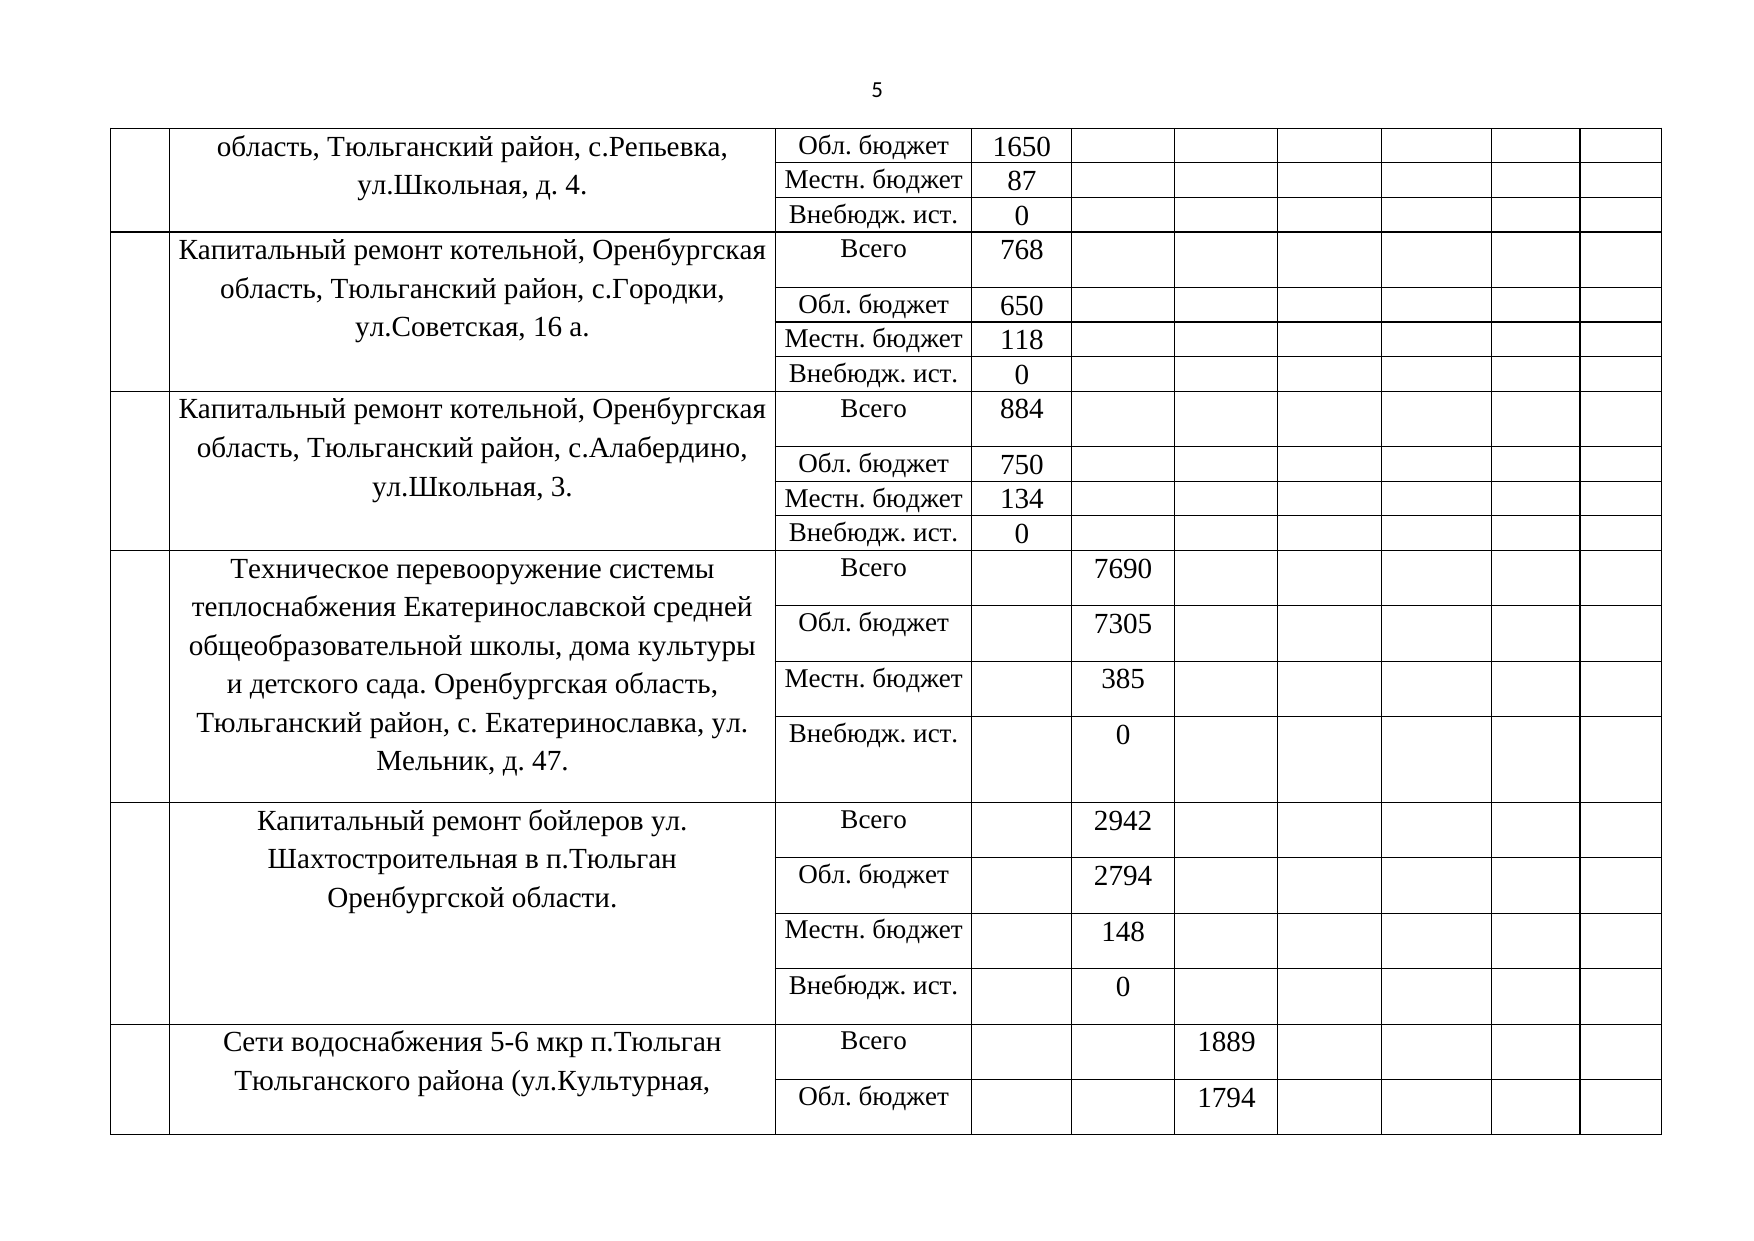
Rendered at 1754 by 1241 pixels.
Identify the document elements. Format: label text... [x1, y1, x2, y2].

table_cell [1278, 717, 1381, 802]
table_cell Обл. бюджет [776, 129, 971, 162]
table_cell [1492, 233, 1579, 287]
table_cell [1581, 233, 1661, 287]
table_cell [1382, 914, 1491, 968]
table_cell [1492, 803, 1579, 857]
table_cell [1072, 323, 1174, 356]
table_cell [972, 662, 1071, 716]
table_cell [1492, 969, 1579, 1023]
table_cell [1581, 914, 1661, 968]
table_cell [1581, 1025, 1661, 1079]
table_cell [1581, 516, 1661, 550]
table_cell [1492, 129, 1579, 162]
table_cell [1072, 129, 1174, 162]
table_cell 118 [972, 323, 1071, 356]
table_cell 0 [972, 357, 1071, 391]
table_cell [1492, 858, 1579, 913]
table_cell Местн. бюджет [776, 482, 971, 515]
table_cell [1072, 392, 1174, 446]
table_cell [1581, 717, 1661, 802]
table_cell [1492, 606, 1579, 661]
table_cell [1175, 969, 1277, 1023]
table_cell 148 [1072, 914, 1174, 968]
table_cell [1492, 717, 1579, 802]
table_cell Обл. бюджет [776, 858, 971, 913]
table_cell [1278, 1080, 1381, 1134]
table_cell Всего [776, 803, 971, 857]
table_cell 1650 [972, 129, 1071, 162]
table_cell [1492, 357, 1579, 391]
table_cell [1175, 198, 1277, 231]
table_cell [1278, 129, 1381, 162]
table_cell 0 [1072, 717, 1174, 802]
table_cell [1278, 198, 1381, 231]
table_cell [1492, 163, 1579, 197]
table_cell [1072, 288, 1174, 321]
table_cell [1382, 129, 1491, 162]
table_cell [1492, 516, 1579, 550]
table_cell [1382, 717, 1491, 802]
table_cell [1278, 551, 1381, 605]
table_cell [1492, 288, 1579, 321]
table_cell [1581, 606, 1661, 661]
table_cell [1175, 392, 1277, 446]
table_cell Местн. бюджет [776, 914, 971, 968]
table_cell 2942 [1072, 803, 1174, 857]
table_cell [1382, 323, 1491, 356]
table_cell [1581, 1080, 1661, 1134]
table_cell Обл. бюджет [776, 606, 971, 661]
table_cell 650 [972, 288, 1071, 321]
table_cell [1382, 357, 1491, 391]
table_cell [1175, 606, 1277, 661]
table_cell [1278, 288, 1381, 321]
table_cell Техническое перевооружение системы теплоснабжения Екатеринославской средней общеобразовательной школы, дома культуры и детского сада. Оренбургская область, Тюльганский район, с. Екатеринославка, ул. Мельник, д. 47. [170, 551, 775, 802]
table_cell 385 [1072, 662, 1174, 716]
table_cell [1278, 1025, 1381, 1079]
table_cell [1175, 163, 1277, 197]
table_cell Внебюдж. ист. [776, 198, 971, 231]
table_cell [1175, 482, 1277, 515]
table_cell [1382, 233, 1491, 287]
table_cell [1175, 516, 1277, 550]
table_cell Обл. бюджет [776, 1080, 971, 1134]
table_cell [1175, 288, 1277, 321]
table_cell [1175, 717, 1277, 802]
table_cell [1581, 551, 1661, 605]
table_cell 0 [972, 516, 1071, 550]
table_cell [1492, 323, 1579, 356]
table_cell [1072, 447, 1174, 481]
table_cell [1175, 803, 1277, 857]
table_cell [1581, 858, 1661, 913]
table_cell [170, 129, 775, 231]
table_cell 134 [972, 482, 1071, 515]
table_cell [1492, 1080, 1579, 1134]
table_cell [1278, 233, 1381, 287]
table_cell [1492, 447, 1579, 481]
table_cell [972, 803, 1071, 857]
table_cell [1382, 198, 1491, 231]
table_cell [1072, 516, 1174, 550]
table_cell [1492, 482, 1579, 515]
table_cell [1382, 163, 1491, 197]
table_cell [972, 1025, 1071, 1079]
table_cell [1382, 606, 1491, 661]
table_cell [1382, 858, 1491, 913]
table_cell [1382, 482, 1491, 515]
table_cell 7305 [1072, 606, 1174, 661]
table_cell [1278, 969, 1381, 1023]
table_cell Капитальный ремонт котельной, Оренбургская область, Тюльганский район, с.Городки, ул.Советская, 16 а. [170, 233, 775, 391]
table_cell Всего [776, 1025, 971, 1079]
table_cell [1175, 858, 1277, 913]
table_cell 0 [972, 198, 1071, 231]
table_cell [1581, 357, 1661, 391]
table_cell Внебюдж. ист. [776, 969, 971, 1023]
table_cell [972, 551, 1071, 605]
table_cell [1278, 662, 1381, 716]
table_cell [1492, 914, 1579, 968]
table_cell [972, 858, 1071, 913]
table_cell [1382, 516, 1491, 550]
table_cell [1492, 1025, 1579, 1079]
table_cell Обл. бюджет [776, 447, 971, 481]
table_cell [1581, 392, 1661, 446]
table_cell 7690 [1072, 551, 1174, 605]
table_cell [1175, 914, 1277, 968]
table_cell [972, 717, 1071, 802]
table_cell [1581, 662, 1661, 716]
table_cell [1581, 482, 1661, 515]
table_cell [1382, 662, 1491, 716]
table_cell 1794 [1175, 1080, 1277, 1134]
table_cell Местн. бюджет [776, 323, 971, 356]
table_cell [1581, 803, 1661, 857]
table_cell [1278, 516, 1381, 550]
table_cell [1278, 163, 1381, 197]
table_cell Капитальный ремонт бойлеров ул. Шахтостроительная в п.Тюльган Оренбургской области. [170, 803, 775, 1023]
table_cell [111, 233, 169, 391]
table_cell [972, 914, 1071, 968]
table_cell 768 [972, 233, 1071, 287]
table_cell [1072, 198, 1174, 231]
table_cell [972, 969, 1071, 1023]
table_cell [1278, 803, 1381, 857]
table_cell [1278, 392, 1381, 446]
table_cell Внебюдж. ист. [776, 357, 971, 391]
table_cell [1278, 606, 1381, 661]
table_cell [1175, 447, 1277, 481]
table_cell [1175, 662, 1277, 716]
table_cell Всего [776, 233, 971, 287]
table_cell 2794 [1072, 858, 1174, 913]
table_cell Всего [776, 392, 971, 446]
table_cell [1581, 163, 1661, 197]
table_cell [1072, 233, 1174, 287]
table_cell [1382, 551, 1491, 605]
table_cell [1175, 233, 1277, 287]
table_cell [972, 606, 1071, 661]
table_cell [1581, 969, 1661, 1023]
table_cell [1072, 1025, 1174, 1079]
table_cell Капитальный ремонт котельной, Оренбургская область, Тюльганский район, с.Алабердино, ул.Школьная, 3. [170, 392, 775, 550]
table_cell Местн. бюджет [776, 163, 971, 197]
table_cell Внебюдж. ист. [776, 717, 971, 802]
table_cell [1382, 1025, 1491, 1079]
table_cell Внебюдж. ист. [776, 516, 971, 550]
table_cell 884 [972, 392, 1071, 446]
table_cell [1175, 357, 1277, 391]
table_cell [1382, 288, 1491, 321]
table_cell Местн. бюджет [776, 662, 971, 716]
table_cell [1382, 803, 1491, 857]
table_cell [972, 1080, 1071, 1134]
table_cell [1278, 858, 1381, 913]
table_cell [1382, 392, 1491, 446]
table_cell [1492, 662, 1579, 716]
table_cell [1492, 551, 1579, 605]
table_cell [1382, 969, 1491, 1023]
table_cell [111, 392, 169, 550]
table_cell [1382, 1080, 1491, 1134]
table_cell [1581, 198, 1661, 231]
table_cell [1072, 163, 1174, 197]
table_cell [1278, 357, 1381, 391]
table_cell [111, 1025, 169, 1134]
table_cell [1072, 1080, 1174, 1134]
table_cell [1175, 551, 1277, 605]
table_cell Обл. бюджет [776, 288, 971, 321]
table_cell [111, 803, 169, 1023]
table_cell [1278, 914, 1381, 968]
table_cell Всего [776, 551, 971, 605]
table_cell 1889 [1175, 1025, 1277, 1079]
table_cell 87 [972, 163, 1071, 197]
table_cell [1278, 323, 1381, 356]
table_cell [1581, 129, 1661, 162]
table_cell [1581, 323, 1661, 356]
table_cell [1492, 392, 1579, 446]
table_cell [1581, 447, 1661, 481]
table_cell [1382, 447, 1491, 481]
table_cell [111, 551, 169, 802]
table_cell [1492, 198, 1579, 231]
table_cell [1175, 323, 1277, 356]
table_cell 750 [972, 447, 1071, 481]
table_cell [1175, 129, 1277, 162]
table_cell [111, 129, 169, 231]
table_cell [1278, 482, 1381, 515]
table_cell [1581, 288, 1661, 321]
table_cell [1072, 482, 1174, 515]
table_cell [1072, 357, 1174, 391]
table_cell Сети водоснабжения 5-6 мкр п.Тюльган Тюльганского района (ул.Культурная, ул.Олимпийская, ул.Сосновая, ул.Солнечная). [170, 1025, 775, 1134]
table_cell [1278, 447, 1381, 481]
table_cell 0 [1072, 969, 1174, 1023]
